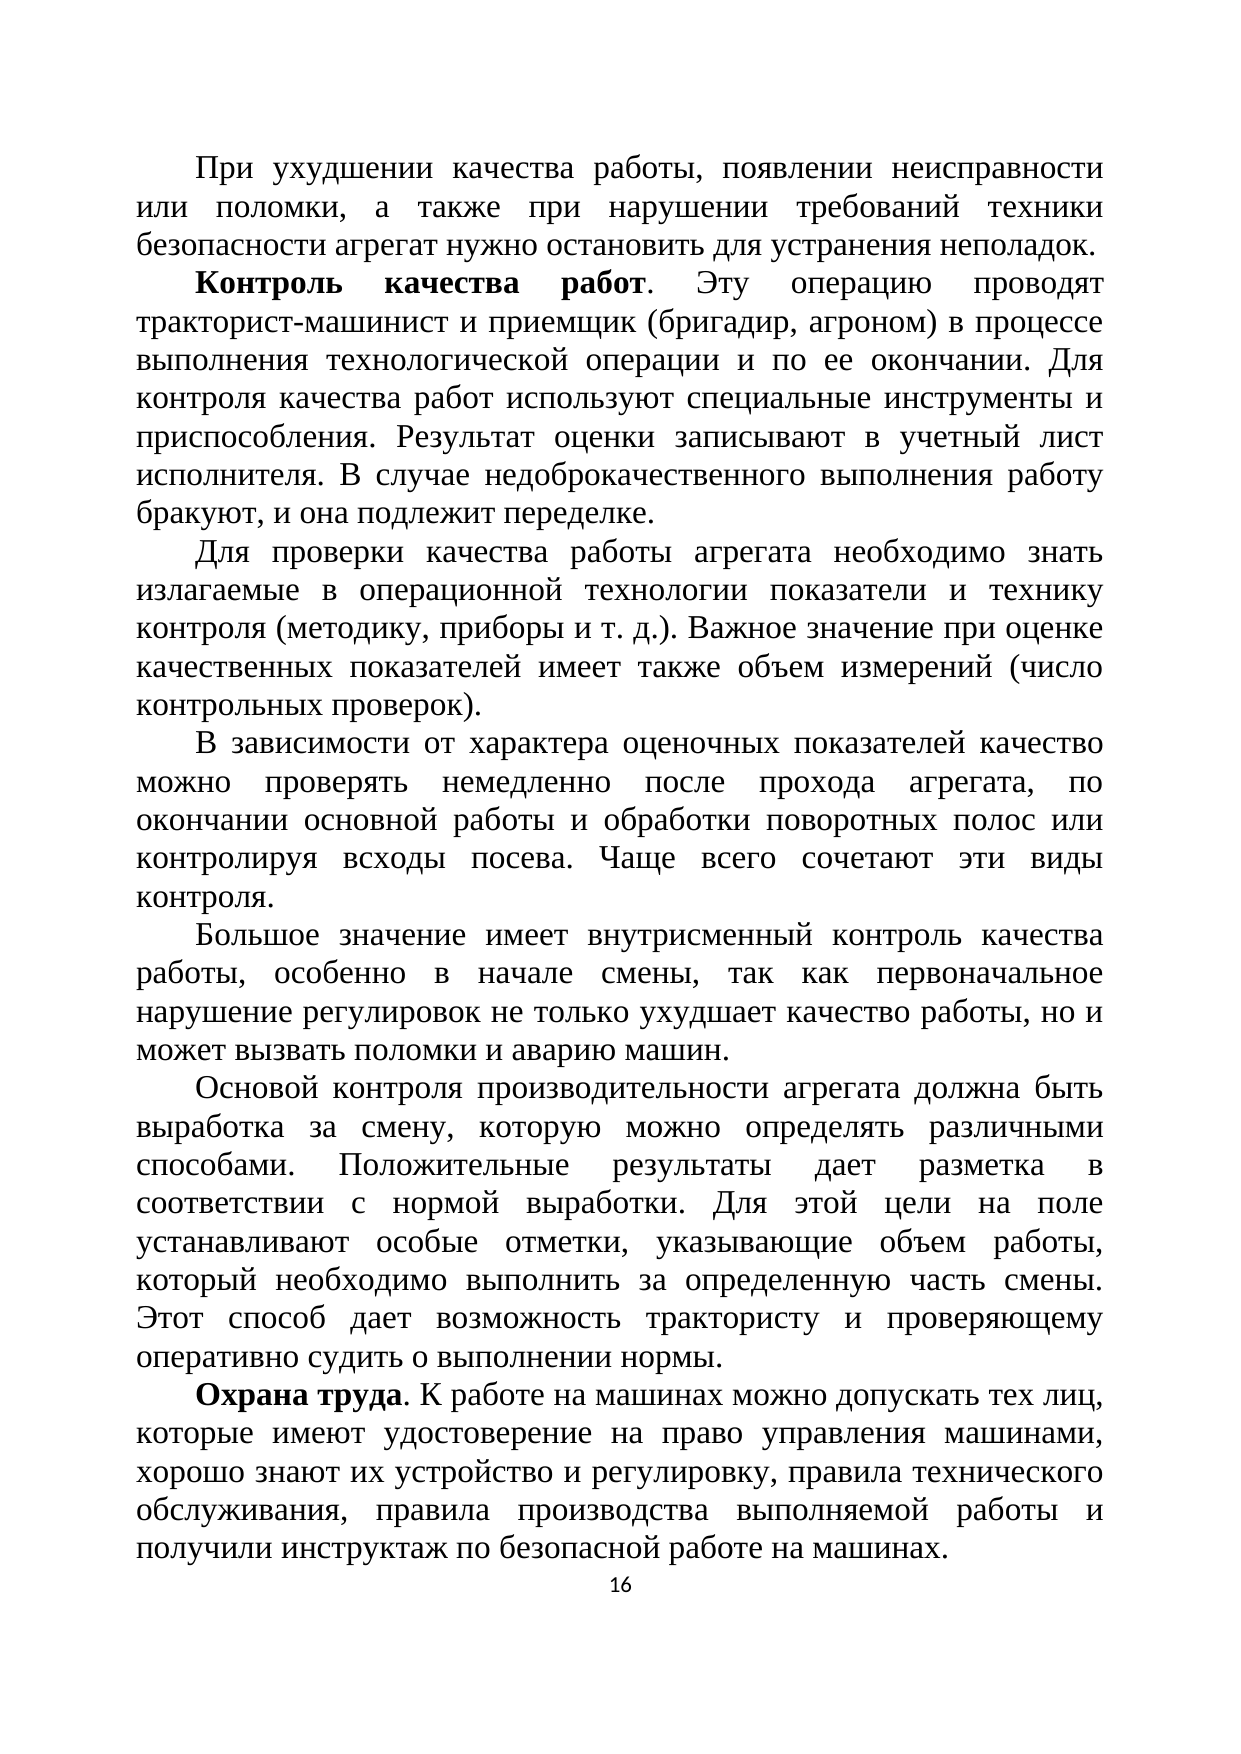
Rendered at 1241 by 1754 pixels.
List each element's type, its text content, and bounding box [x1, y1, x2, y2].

text Основой контроля производительности агрегата должна быть выработка за смену, которую можно определять различными способами. Положительные результаты дает разметка в соответствии с нормой выработки. Для этой цели на поле устанавливают особые отметки, указывающие объем работы, который необходимо выполнить за определенную часть смены. Этот способ дает возможность трактористу и проверяющему оперативно судить о выполнении нормы. [136, 1068, 1104, 1374]
text В зависимости от характера оценочных показателей качество можно проверять немедленно после прохода агрегата, по окончании основной работы и обработки поворотных полос или контролируя всходы посева. Чаще всего сочетают эти виды контроля. [136, 723, 1104, 914]
text Охрана труда. К работе на машинах можно допускать тех лиц, которые имеют удостоверение на право управления машинами, хорошо знают их устройство и регулировку, правила технического обслуживания, правила производства выполняемой работы и получили инструктаж по безопасной работе на машинах. [136, 1374, 1104, 1566]
text Контроль качества работ. Эту операцию проводят тракторист-машинист и приемщик (бригадир, агроном) в процессе выполнения технологической операции и по ее окончании. Для контроля качества работ используют специальные инструменты и приспособления. Результат оценки записывают в учетный лист исполнителя. В случае недоброкачественного выполнения работу бракуют, и она подлежит переделке. [136, 263, 1104, 531]
text Для проверки качества работы агрегата необходимо знать излагаемые в операционной технологии показатели и технику контроля (методику, приборы и т. д.). Важное значение при оценке качественных показателей имеет также объем измерений (число контрольных проверок). [136, 531, 1104, 723]
text При ухудшении качества работы, появлении неисправности или поломки, а также при нарушении требований техники безопасности агрегат нужно остановить для устранения неполадок. [136, 148, 1104, 263]
text Большое значение имеет внутрисменный контроль качества работы, особенно в начале смены, так как первоначальное нарушение регулировок не только ухудшает качество работы, но и может вызвать поломки и аварию машин. [136, 914, 1104, 1068]
